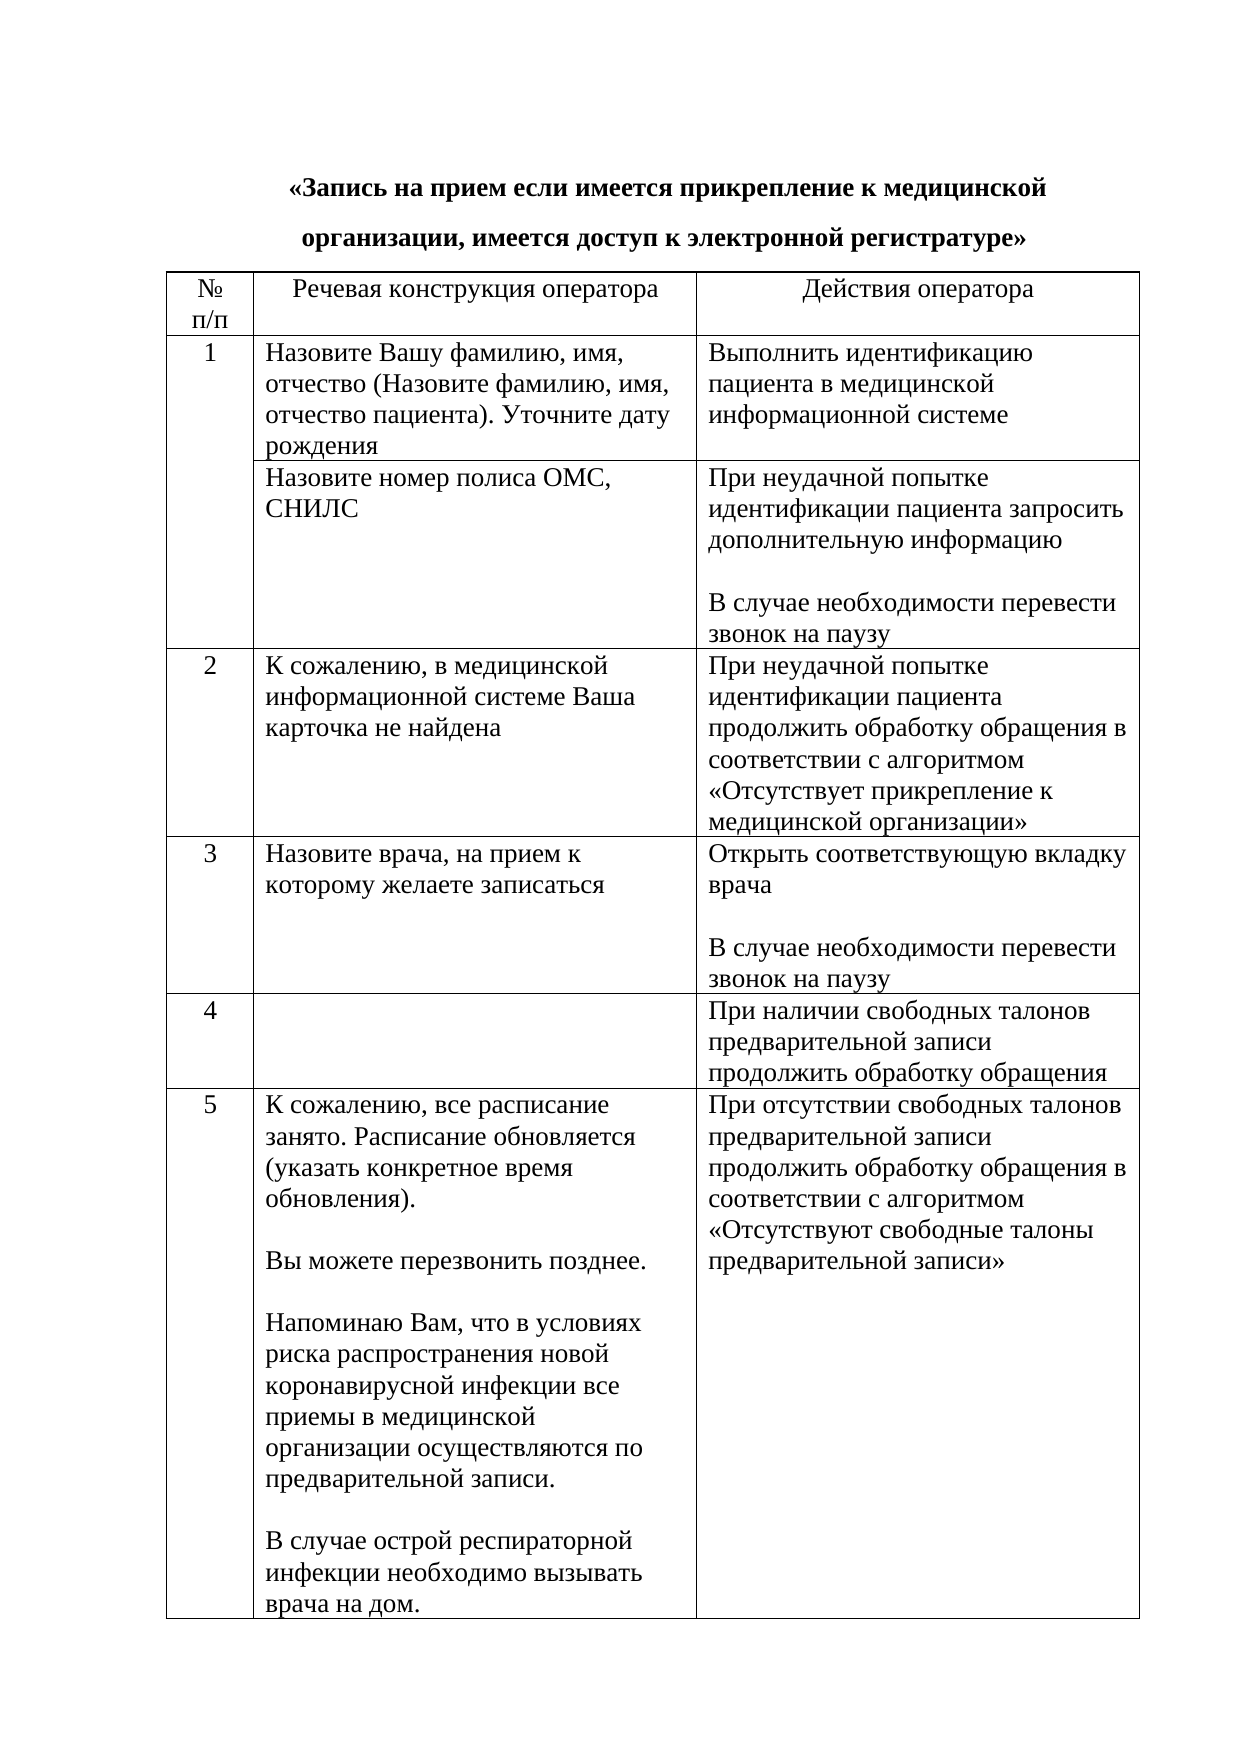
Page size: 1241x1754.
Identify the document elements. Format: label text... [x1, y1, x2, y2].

table_cell 2 [167, 649, 253, 836]
table_cell 3 [167, 837, 253, 993]
table_cell При наличии свободных талонов предварительной записи продолжить обработку обращения [697, 994, 1139, 1087]
text организации, имеется доступ к электронной регистратуре» [177, 221, 1152, 252]
table_cell Назовите номер полиса ОМС, СНИЛС [254, 461, 696, 648]
table_header № п/п [167, 273, 253, 335]
table_header Речевая конструкция оператора [254, 273, 696, 335]
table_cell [254, 1089, 696, 1618]
table_cell [254, 994, 696, 1087]
table_cell При неудачной попытке идентификации пациента продолжить обработку обращения в соответствии с алгоритмом «Отсутствует прикрепление к медицинской организации» [697, 649, 1139, 836]
table_cell 1 [167, 336, 253, 648]
table_cell 4 [167, 994, 253, 1087]
table_cell При неудачной попытке идентификации пациента запросить дополнительную информацию В случае необходимости перевести звонок на паузу [697, 461, 1139, 648]
table_cell 5 [167, 1089, 253, 1618]
table_cell Открыть соответствующую вкладку врача В случае необходимости перевести звонок на паузу [697, 837, 1139, 993]
table_cell Выполнить идентификацию пациента в медицинской информационной системе [697, 336, 1139, 460]
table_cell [697, 1089, 1139, 1618]
table_cell К сожалению, в медицинской информационной системе Ваша карточка не найдена [254, 649, 696, 836]
table_cell Назовите врача, на прием к которому желаете записаться [254, 837, 696, 993]
table_cell Назовите Вашу фамилию, имя, отчество (Назовите фамилию, имя, отчество пациента). Уточните дату рождения [254, 336, 696, 460]
table_header Действия оператора [697, 273, 1139, 335]
text «Запись на прием если имеется прикрепление к медицинской [177, 171, 1152, 202]
